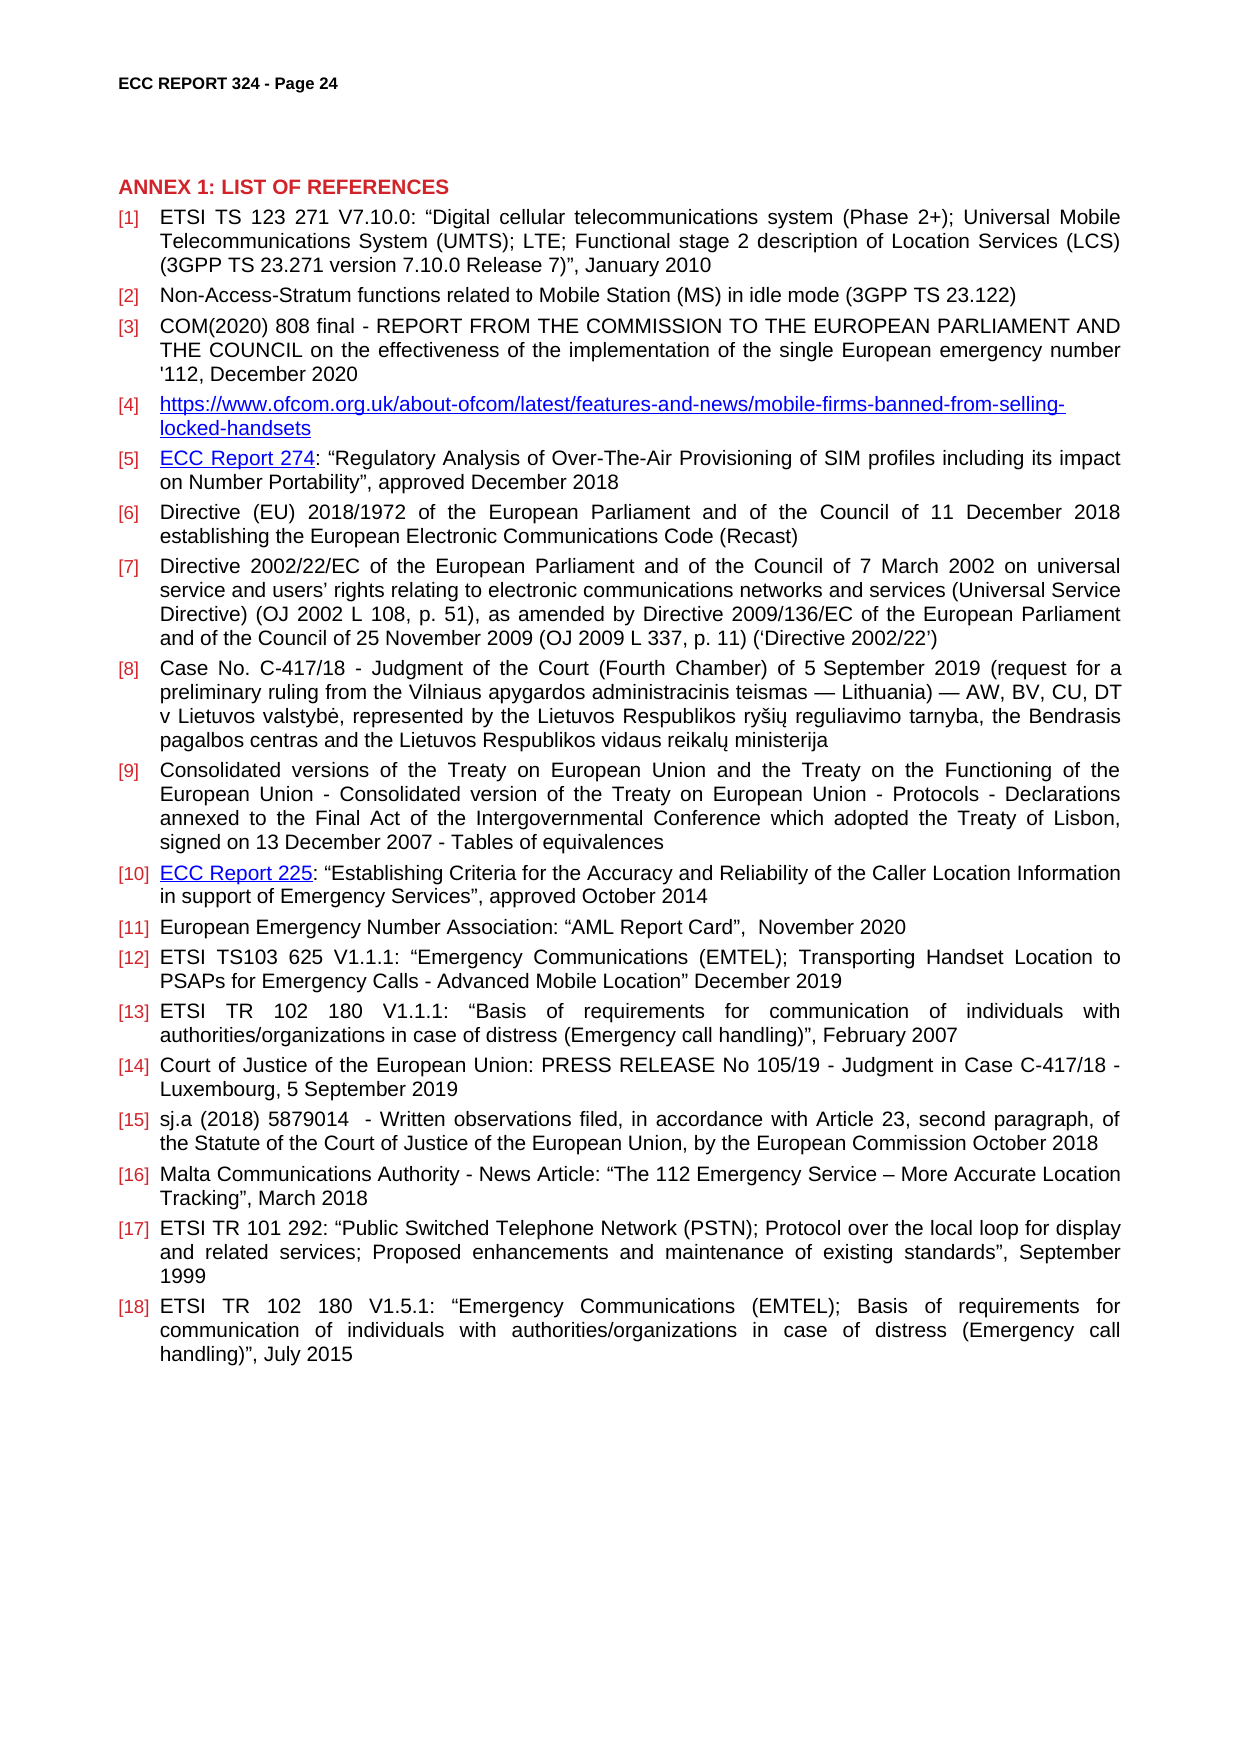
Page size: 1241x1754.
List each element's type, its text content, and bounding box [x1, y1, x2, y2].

text sj.a (2018) 5879014 - Written observations filed, in accordance with Article 23, second paragraph, of the Statute of the Court of Justice of the European Union, by the European Commission October 2018 [118, 1107, 1122, 1155]
text Directive (EU) 2018/1972 of the European Parliament and of the Council of 11 December 2018 establishing the European Electronic Communications Code (Recast) [118, 500, 1122, 548]
text ETSI TR 101 292: “Public Switched Telephone Network (PSTN); Protocol over the local loop for display and related services; Proposed enhancements and maintenance of existing standards”, September 1999 [118, 1216, 1122, 1287]
text ETSI TS 123 271 V7.10.0: “Digital cellular telecommunications system (Phase 2+); Universal Mobile Telecommunications System (UMTS); LTE; Functional stage 2 description of Location Services (LCS) (3GPP TS 23.271 version 7.10.0 Release 7)”, January 2010 [118, 205, 1122, 277]
text COM(2020) 808 final - REPORT FROM THE COMMISSION TO THE EUROPEAN PARLIAMENT AND THE COUNCIL on the effectiveness of the implementation of the single European emergency number '112, December 2020 [118, 313, 1122, 385]
text Consolidated versions of the Treaty on European Union and the Treaty on the Functioning of the European Union - Consolidated version of the Treaty on European Union - Protocols - Declarations annexed to the Final Act of the Intergovernmental Conference which adopted the Treaty of Lisbon, signed on 13 December 2007 - Tables of equivalences [118, 758, 1122, 854]
text ECC Report 274: “Regulatory Analysis of Over-The-Air Provisioning of SIM profiles including its impact on Number Portability”, approved December 2018 [118, 446, 1122, 494]
text ETSI TR 102 180 V1.5.1: “Emergency Communications (EMTEL); Basis of requirements for communication of individuals with authorities/organizations in case of distress (Emergency call handling)”, July 2015 [118, 1294, 1122, 1366]
text https://www.ofcom.org.uk/about-ofcom/latest/features-and-news/mobile-firms-banned-from-selling-locked-handsets [118, 392, 1122, 439]
text Malta Communications Authority - News Article: “The 112 Emergency Service – More Accurate Location Tracking”, March 2018 [118, 1161, 1122, 1209]
text ETSI TS103 625 V1.1.1: “Emergency Communications (EMTEL); Transporting Handset Location to PSAPs for Emergency Calls - Advanced Mobile Location” December 2019 [118, 945, 1122, 993]
subtitle List of References [118, 175, 1122, 199]
text Non-Access-Stratum functions related to Mobile Station (MS) in idle mode (3GPP TS 23.122) [118, 283, 1122, 307]
text Court of Justice of the European Union: PRESS RELEASE No 105/19 - Judgment in Case C-417/18 - Luxembourg, 5 September 2019 [118, 1053, 1122, 1101]
text ETSI TR 102 180 V1.1.1: “Basis of requirements for communication of individuals with authorities/organizations in case of distress (Emergency call handling)”, February 2007 [118, 999, 1122, 1047]
text Case No. C-417/18 - Judgment of the Court (Fourth Chamber) of 5 September 2019 (request for a preliminary ruling from the Vilniaus apygardos administracinis teismas — Lithuania) — AW, BV, CU, DT v Lietuvos valstybė, represented by the Lietuvos Respublikos ryšių reguliavimo tarnyba, the Bendrasis pagalbos centras and the Lietuvos Respublikos vidaus reikalų ministerija [118, 656, 1122, 752]
text European Emergency Number Association: “AML Report Card”, November 2020 [118, 914, 1122, 938]
text Directive 2002/22/EC of the European Parliament and of the Council of 7 March 2002 on universal service and users’ rights relating to electronic communications networks and services (Universal Service Directive) (OJ 2002 L 108, p. 51), as amended by Directive 2009/136/EC of the European Parliament and of the Council of 25 November 2009 (OJ 2009 L 337, p. 11) (‘Directive 2002/22’) [118, 554, 1122, 650]
text ECC Report 225: “Establishing Criteria for the Accuracy and Reliability of the Caller Location Information in support of Emergency Services”, approved October 2014 [118, 860, 1122, 908]
